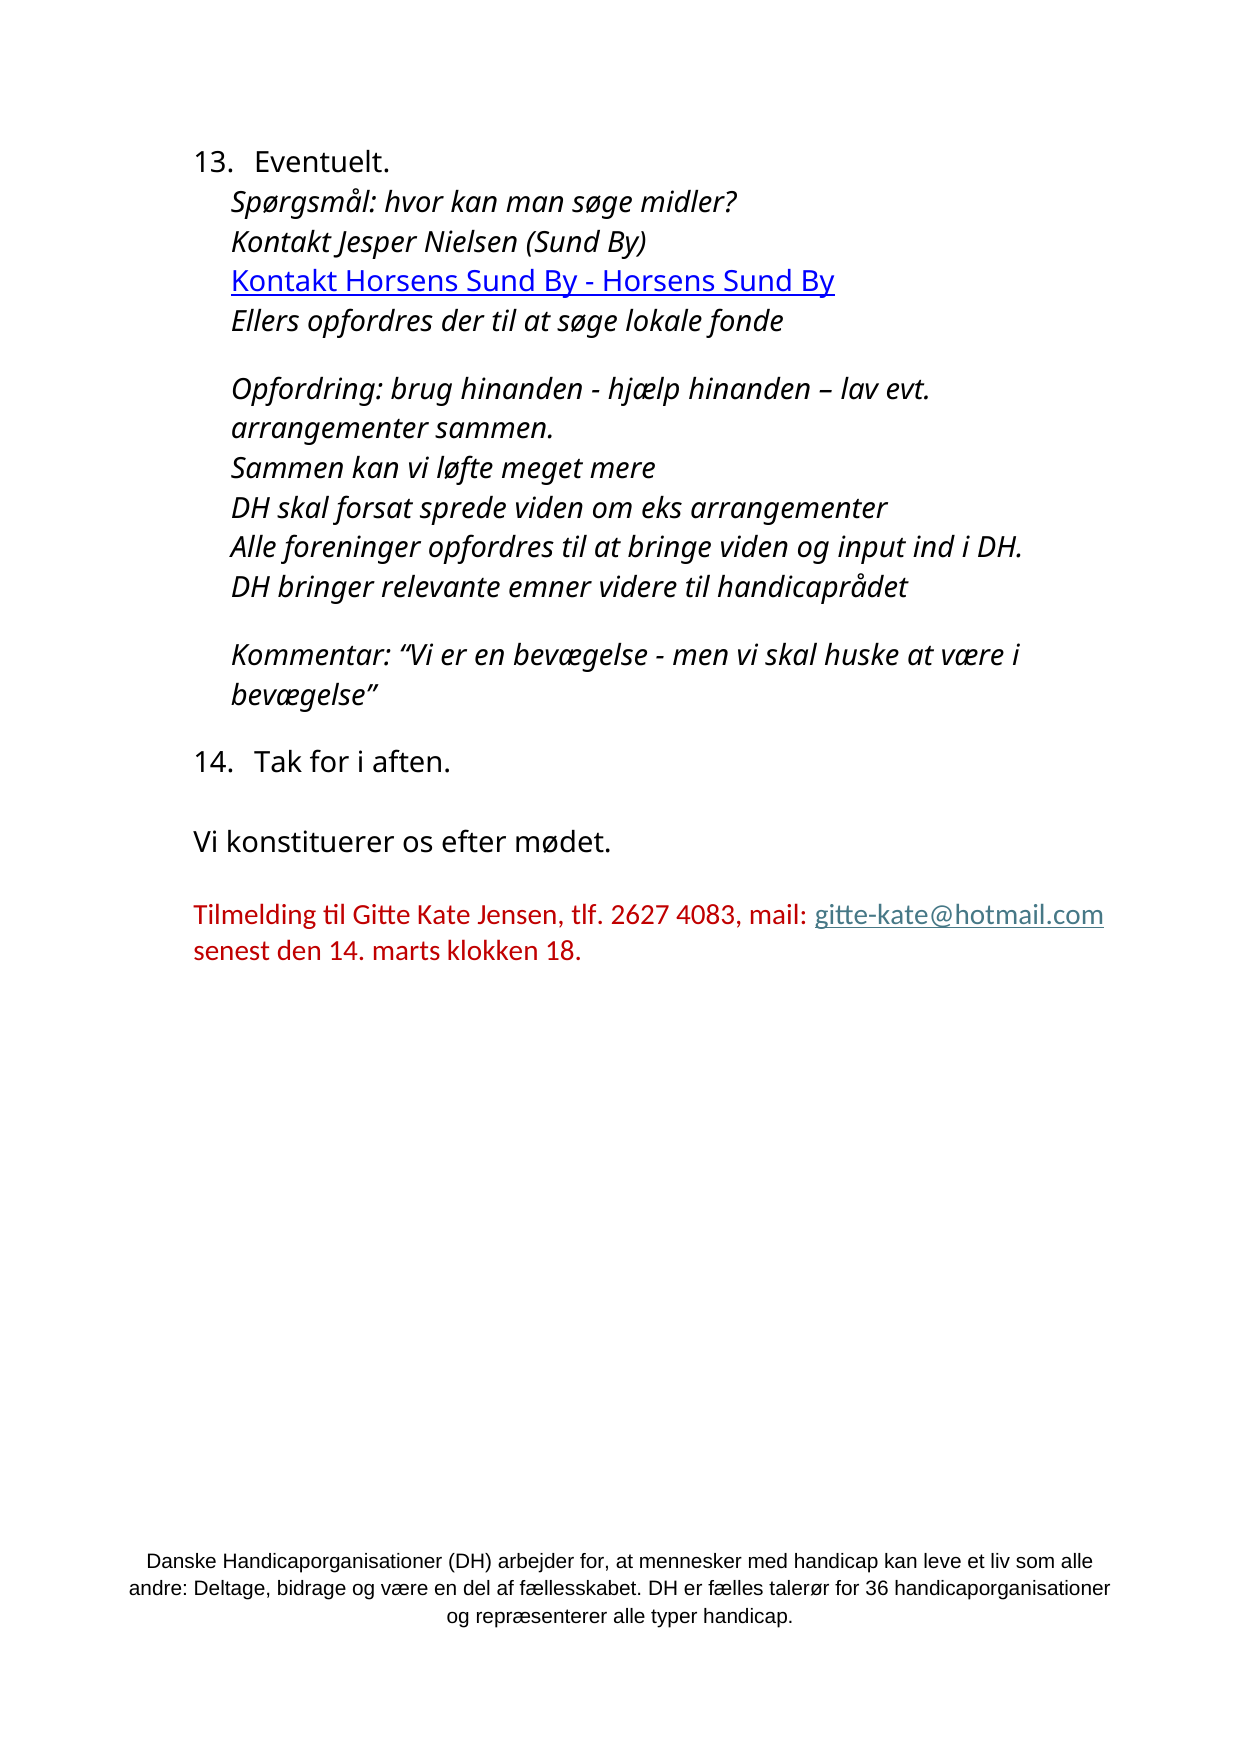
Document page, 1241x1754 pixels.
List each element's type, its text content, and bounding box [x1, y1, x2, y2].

list Tak for i aften. [193, 742, 1122, 781]
list Eventuelt. Spørgsmål: hvor kan man søge midler? Kontakt Jesper Nielsen (Sund By) Kontakt Horsens Sund By - Horsens Sund By Ellers opfordres der til at søge lokale fonde Opfordring: brug hinanden - hjælp hinanden – lav evt. arrangementer sammen. Sammen kan vi løfte meget mere DH skal forsat sprede viden om eks arrangementer Alle foreninger opfordres til at bringe viden og input ind i DH. DH bringer relevante emner videre til handicaprådet Kommentar: “Vi er en bevægelse - men vi skal huske at være i bevægelse” [193, 142, 1122, 742]
text Tilmelding til Gitte Kate Jensen, tlf. 2627 4083, mail: gitte-kate@hotmail.com senest den 14. marts klokken 18. [193, 896, 1122, 967]
text Vi konstituerer os efter mødet. [193, 821, 1122, 861]
